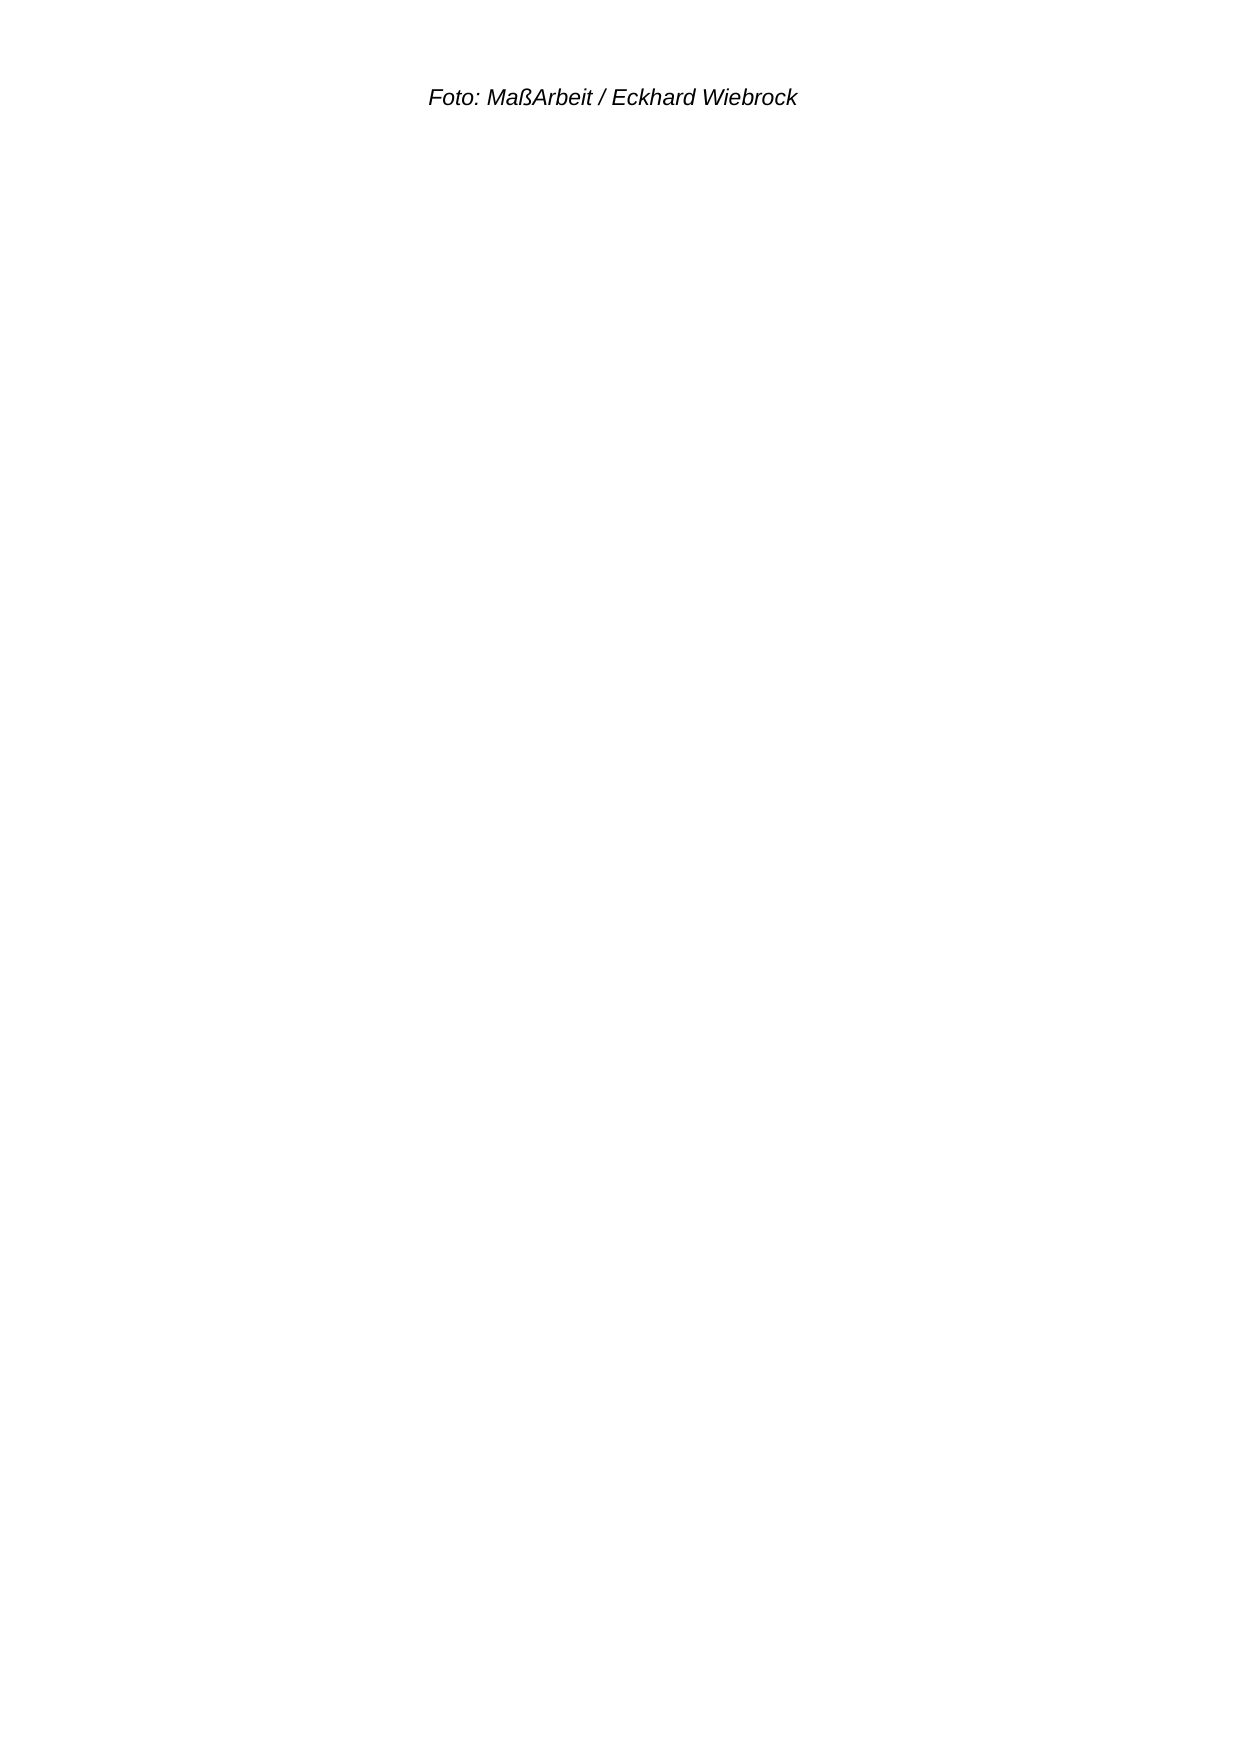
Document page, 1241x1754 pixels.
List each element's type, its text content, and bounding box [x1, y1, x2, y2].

text Foto: MaßArbeit / Eckhard Wiebrock [148, 84, 797, 110]
